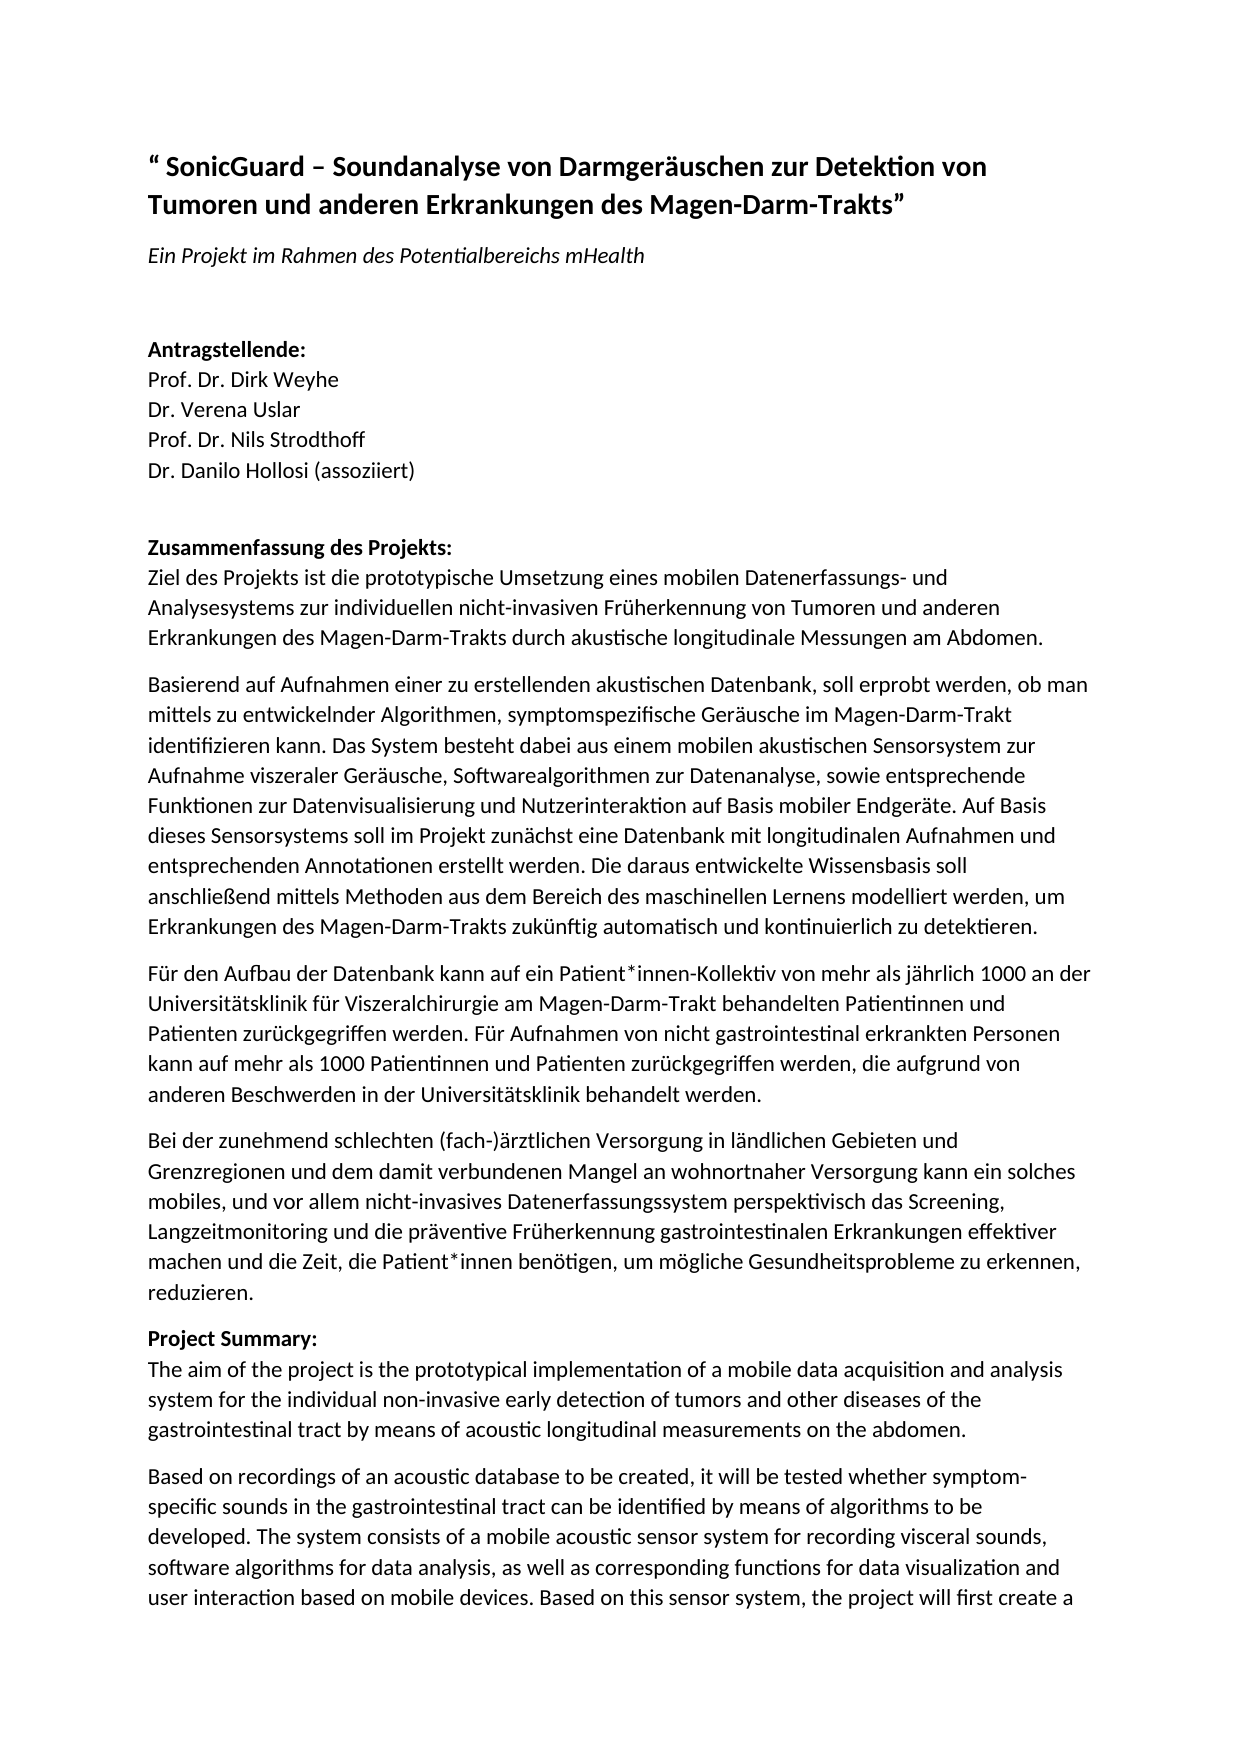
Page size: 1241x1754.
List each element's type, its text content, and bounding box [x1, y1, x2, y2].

text Prof. Dr. Dirk Weyhe [148, 365, 1093, 393]
text Ziel des Projekts ist die prototypische Umsetzung eines mobilen Datenerfassungs- und Analysesystems zur individuellen nicht-invasiven Früherkennung von Tumoren und anderen Erkrankungen des Magen-Darm-Trakts durch akustische longitudinale Messungen am Abdomen. [148, 563, 1093, 651]
text “ SonicGuard – Soundanalyse von Darmgeräuschen zur Detektion von Tumoren und anderen Erkrankungen des Magen-Darm-Trakts” [148, 148, 1093, 222]
text Prof. Dr. Nils Strodthoff [148, 426, 1093, 453]
text Dr. Verena Uslar [148, 395, 1093, 423]
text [148, 1462, 1093, 1611]
text Bei der zunehmend schlechten (fach-)ärztlichen Versorgung in ländlichen Gebieten und Grenzregionen und dem damit verbundenen Mangel an wohnortnaher Versorgung kann ein solches mobiles, und vor allem nicht-invasives Datenerfassungssystem perspektivisch das Screening, Langzeitmonitoring und die präventive Früherkennung gastrointestinalen Erkrankungen effektiver machen und die Zeit, die Patient*innen benötigen, um mögliche Gesundheitsprobleme zu erkennen, reduzieren. [148, 1127, 1093, 1306]
text Basierend auf Aufnahmen einer zu erstellenden akustischen Datenbank, soll erprobt werden, ob man mittels zu entwickelnder Algorithmen, symptomspezifische Geräusche im Magen-Darm-Trakt identifizieren kann. Das System besteht dabei aus einem mobilen akustischen Sensorsystem zur Aufnahme viszeraler Geräusche, Softwarealgorithmen zur Datenanalyse, sowie entsprechende Funktionen zur Datenvisualisierung und Nutzerinteraktion auf Basis mobiler Endgeräte. Auf Basis dieses Sensorsystems soll im Projekt zunächst eine Datenbank mit longitudinalen Aufnahmen und entsprechenden Annotationen erstellt werden. Die daraus entwickelte Wissensbasis soll anschließend mittels Methoden aus dem Bereich des maschinellen Lernens modelliert werden, um Erkrankungen des Magen-Darm-Trakts zukünftig automatisch und kontinuierlich zu detektieren. [148, 670, 1093, 940]
text The aim of the project is the prototypical implementation of a mobile data acquisition and analysis system for the individual non-invasive early detection of tumors and other diseases of the gastrointestinal tract by means of acoustic longitudinal measurements on the abdomen. [148, 1355, 1093, 1443]
text Dr. Danilo Hollosi (assoziiert) [148, 456, 1093, 484]
text Ein Projekt im Rahmen des Potentialbereichs mHealth [148, 241, 1093, 269]
text Zusammenfassung des Projekts: [148, 533, 1093, 561]
text Für den Aufbau der Datenbank kann auf ein Patient*innen-Kollektiv von mehr als jährlich 1000 an der Universitätsklinik für Viszeralchirurgie am Magen-Darm-Trakt behandelten Patientinnen und Patienten zurückgegriffen werden. Für Aufnahmen von nicht gastrointestinal erkrankten Personen kann auf mehr als 1000 Patientinnen und Patienten zurückgegriffen werden, die aufgrund von anderen Beschwerden in der Universitätsklinik behandelt werden. [148, 959, 1093, 1108]
text Project Summary: [148, 1324, 1093, 1352]
text Antragstellende: [148, 335, 1093, 363]
